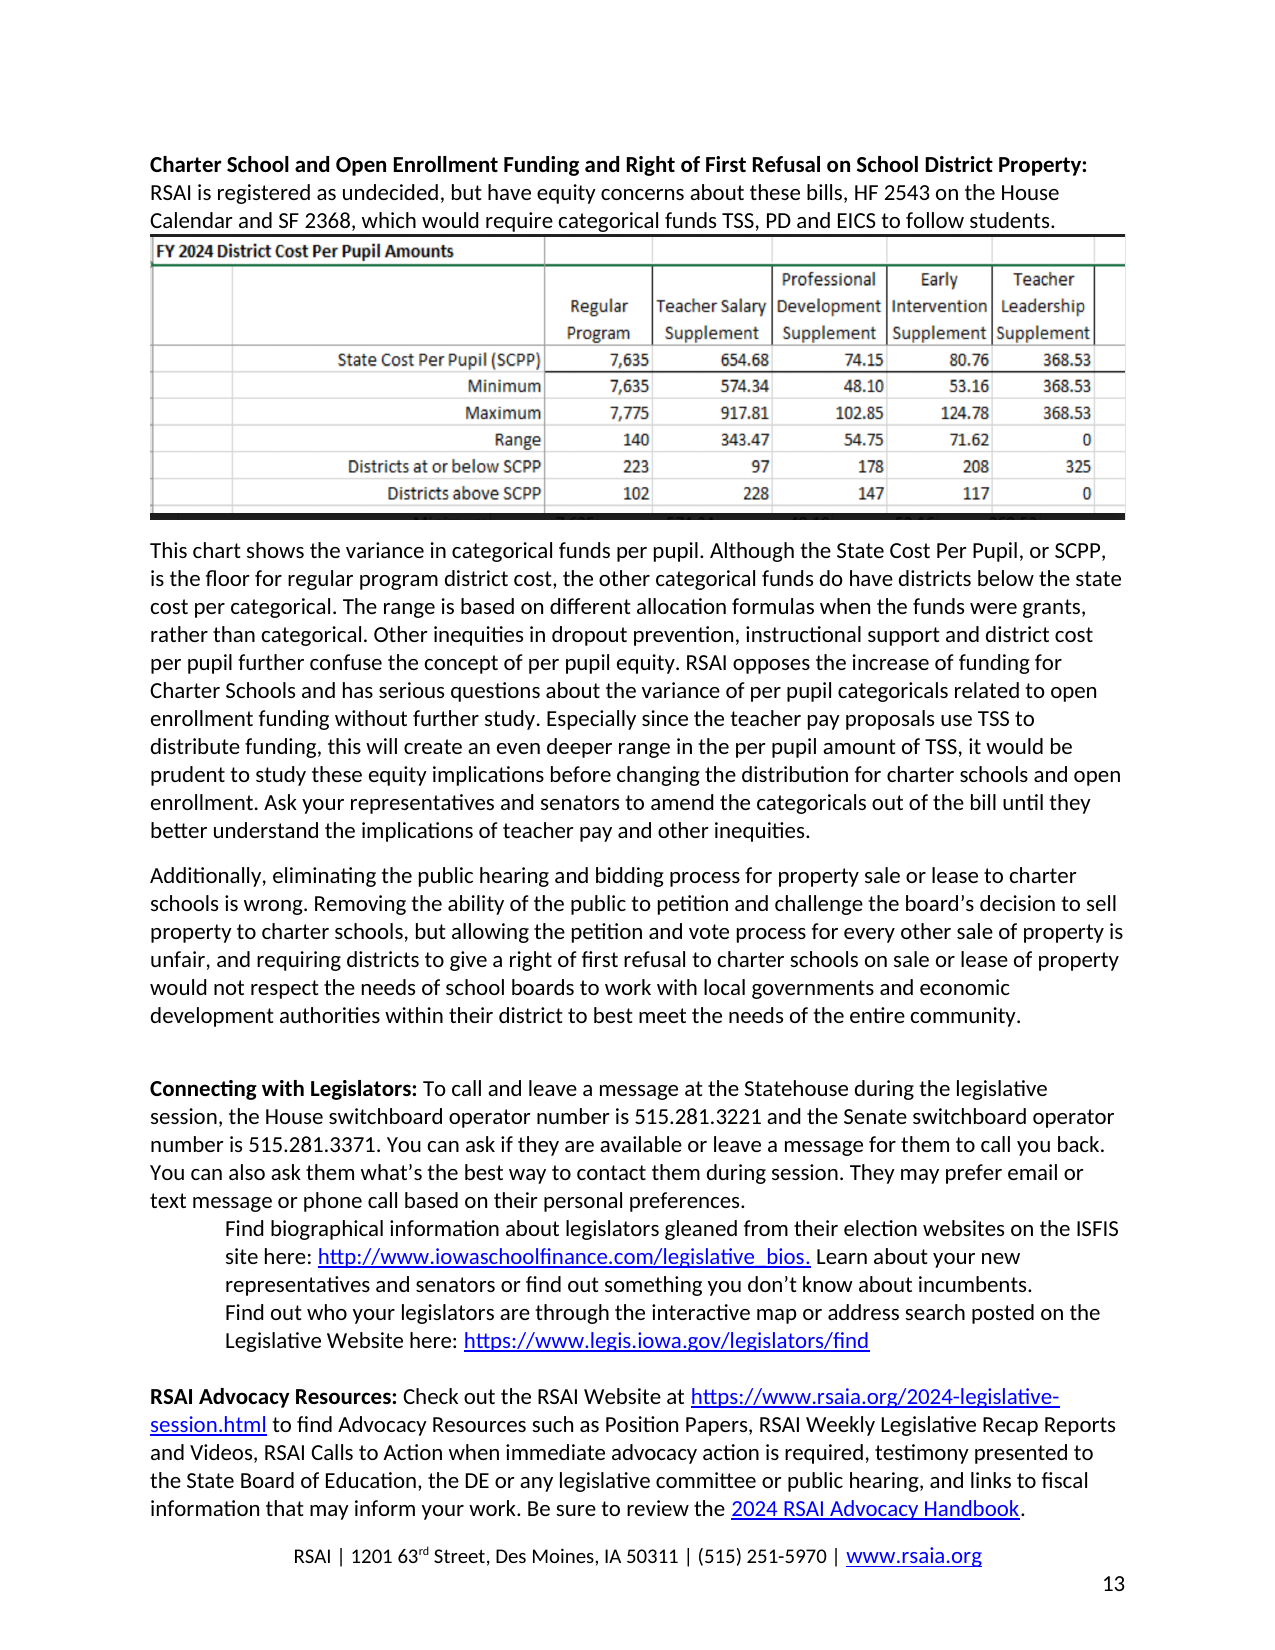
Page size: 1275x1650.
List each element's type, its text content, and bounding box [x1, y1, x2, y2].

picture [150, 234, 1125, 520]
text Find biographical information about legislators gleaned from their election websites on the ISFIS site here: http://www.iowaschoolfinance.com/legislative_bios. Learn about your new representatives and senators or find out something you don’t know about incumbents. [225, 1214, 1125, 1298]
text Additionally, eliminating the public hearing and bidding process for property sale or lease to charter schools is wrong. Removing the ability of the public to petition and challenge the board’s decision to sell property to charter schools, but allowing the petition and vote process for every other sale of property is unfair, and requiring districts to give a right of first refusal to charter schools on sale or lease of property would not respect the needs of school boards to work with local governments and economic development authorities within their district to best meet the needs of the entire community. [150, 861, 1125, 1029]
text Connecting with Legislators: To call and leave a message at the Statehouse during the legislative session, the House switchboard operator number is 515.281.3221 and the Senate switchboard operator number is 515.281.3371. You can ask if they are available or leave a message for them to call you back. You can also ask them what’s the best way to contact them during session. They may prefer email or text message or phone call based on their personal preferences. [150, 1074, 1125, 1214]
text Find out who your legislators are through the interactive map or address search posted on the Legislative Website here: https://www.legis.iowa.gov/legislators/find [225, 1298, 1125, 1354]
text RSAI Advocacy Resources: Check out the RSAI Website at https://www.rsaia.org/2024-legislative-session.html to find Advocacy Resources such as Position Papers, RSAI Weekly Legislative Recap Reports and Videos, RSAI Calls to Action when immediate advocacy action is required, testimony presented to the State Board of Education, the DE or any legislative committee or public hearing, and links to fiscal information that may inform your work. Be sure to review the 2024 RSAI Advocacy Handbook. [150, 1382, 1125, 1522]
text This chart shows the variance in categorical funds per pupil. Although the State Cost Per Pupil, or SCPP, is the floor for regular program district cost, the other categorical funds do have districts below the state cost per categorical. The range is based on different allocation formulas when the funds were grants, rather than categorical. Other inequities in dropout prevention, instructional support and district cost per pupil further confuse the concept of per pupil equity. RSAI opposes the increase of funding for Charter Schools and has serious questions about the variance of per pupil categoricals related to open enrollment funding without further study. Especially since the teacher pay proposals use TSS to distribute funding, this will create an even deeper range in the per pupil amount of TSS, it would be prudent to study these equity implications before changing the distribution for charter schools and open enrollment. Ask your representatives and senators to amend the categoricals out of the bill until they better understand the implications of teacher pay and other inequities. [150, 536, 1125, 844]
text Charter School and Open Enrollment Funding and Right of First Refusal on School District Property: RSAI is registered as undecided, but have equity concerns about these bills, HF 2543 on the House Calendar and SF 2368, which would require categorical funds TSS, PD and EICS to follow students. [150, 150, 1125, 234]
